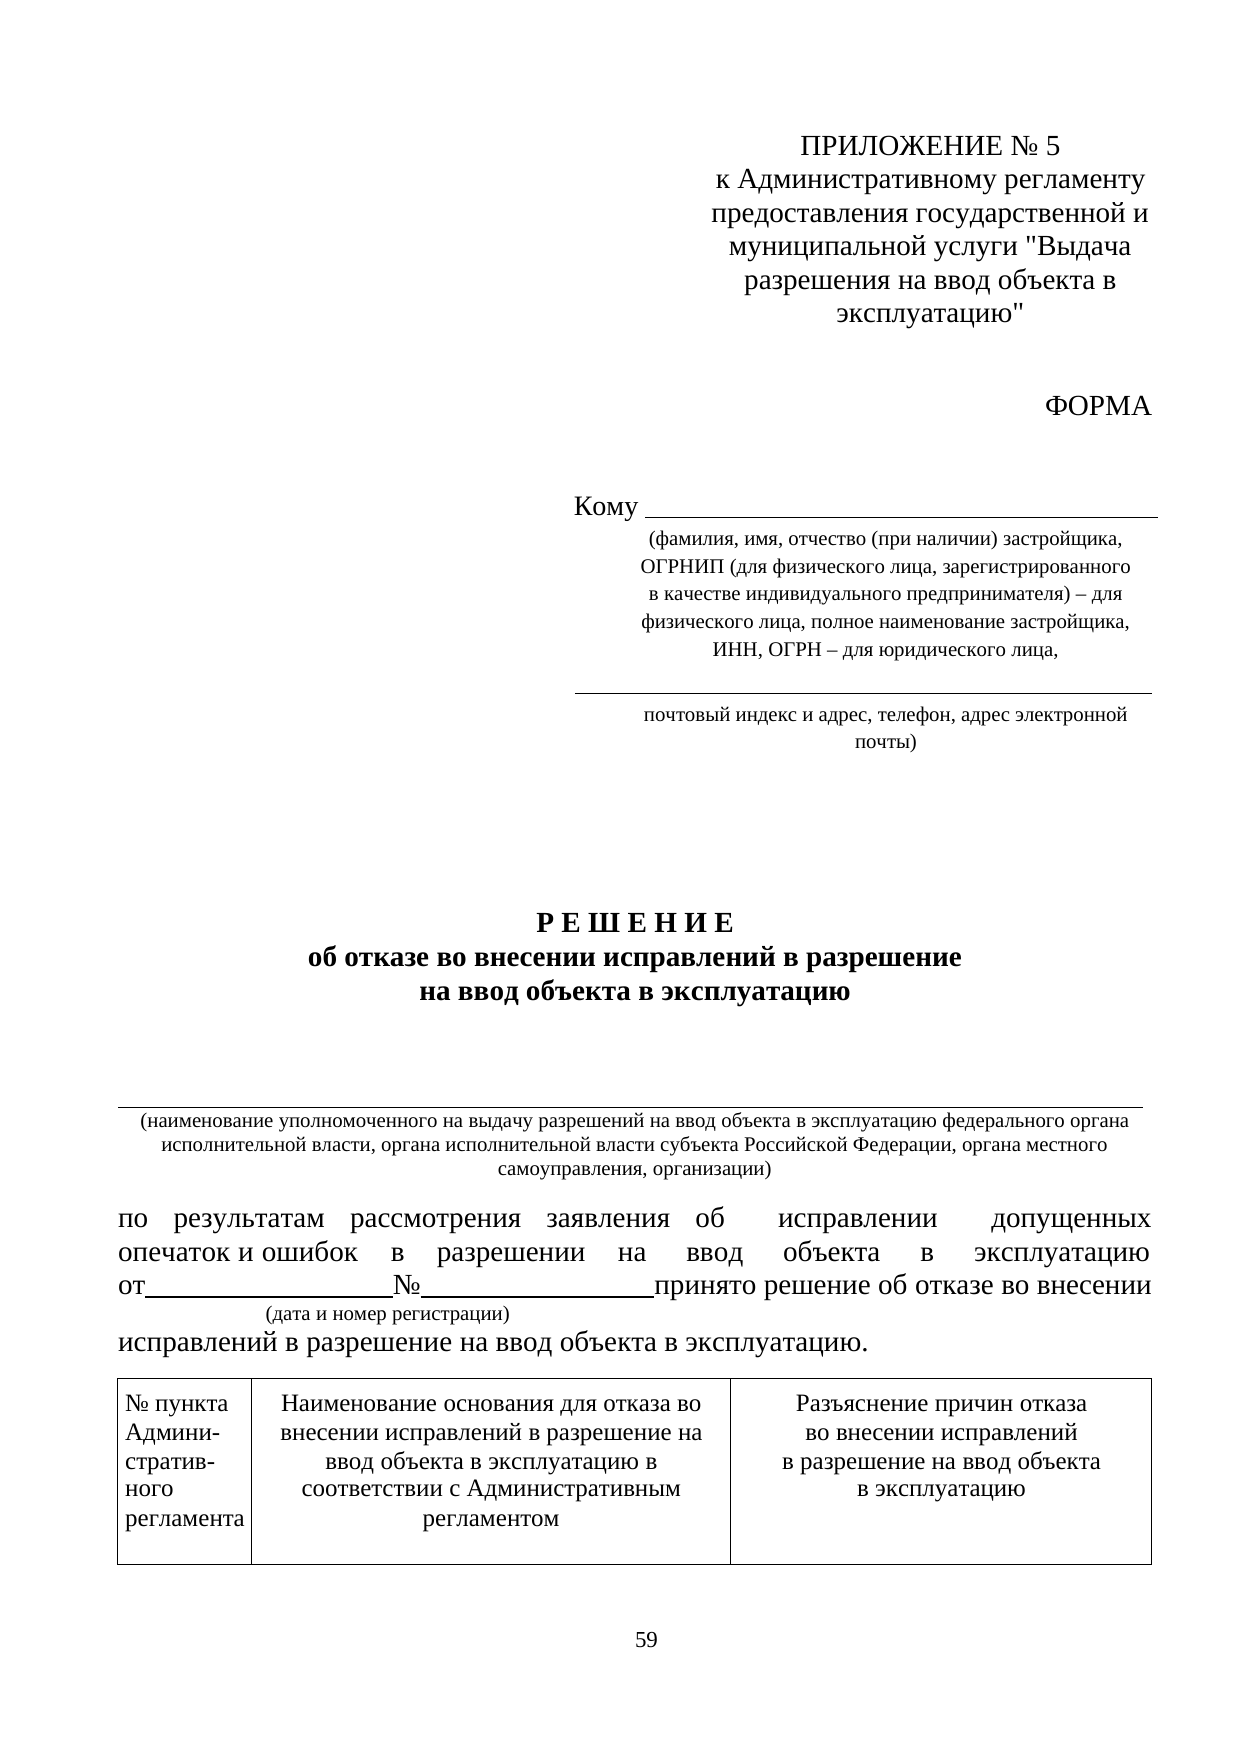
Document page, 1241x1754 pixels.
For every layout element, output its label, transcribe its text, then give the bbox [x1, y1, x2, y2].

table_cell [731, 1504, 1151, 1564]
table_cell Админи- [118, 1418, 251, 1448]
text к Административному регламенту предоставления государственной и муниципальной услуги "Выдача разрешения на ввод объекта в эксплуатацию" [711, 161, 1149, 329]
text по результатам рассмотрения заявления об исправлении допущенных опечаток и ошибок в разрешении на ввод объекта в эксплуатацию от № принято решение об отказе во внесении [118, 1200, 1152, 1301]
table_header № пункта [118, 1379, 251, 1418]
text об отказе во внесении исправлений в разрешение на ввод объекта в эксплуатацию [307, 939, 962, 1006]
table_cell в разрешение на ввод объекта [731, 1448, 1151, 1477]
table_cell соответствии с Административным [252, 1477, 730, 1504]
table_cell регламента [118, 1504, 251, 1564]
text (фамилия, имя, отчество (при наличии) застройщика, ОГРНИП (для физического лица, зарегистрированного в качестве индивидуального предпринимателя) – для физического лица, полное наименование застройщика, ИНН, ОГРН – для юридического лица, [633, 526, 1138, 661]
table_header Наименование основания для отказа во [252, 1379, 730, 1418]
table_cell стратив- [118, 1448, 251, 1477]
table_cell во внесении исправлений [731, 1418, 1151, 1448]
subtitle Р Е Ш Е Н И Е [123, 906, 1147, 939]
text исправлений в разрешение на ввод объекта в эксплуатацию. [118, 1325, 1186, 1358]
text ПРИЛОЖЕНИЕ № 5 [713, 128, 1147, 161]
table_cell регламентом [252, 1504, 730, 1564]
table_cell внесении исправлений в разрешение на [252, 1418, 730, 1448]
text (наименование уполномоченного на выдачу разрешений на ввод объекта в эксплуатацию федерального органа исполнительной власти, органа исполнительной власти субъекта Российской Федерации, органа местного самоуправления, организации) [122, 1103, 1147, 1180]
text Кому [573, 489, 1186, 521]
text почтовый индекс и адрес, телефон, адрес электронной почты) [644, 692, 1129, 753]
table_cell в эксплуатацию [731, 1477, 1151, 1504]
table_header Разъяснение причин отказа [731, 1379, 1151, 1418]
table_cell ного [118, 1477, 251, 1504]
table_cell ввод объекта в эксплуатацию в [252, 1448, 730, 1477]
text (дата и номер регистрации) [265, 1301, 1186, 1325]
text ФОРМА [106, 388, 1152, 421]
